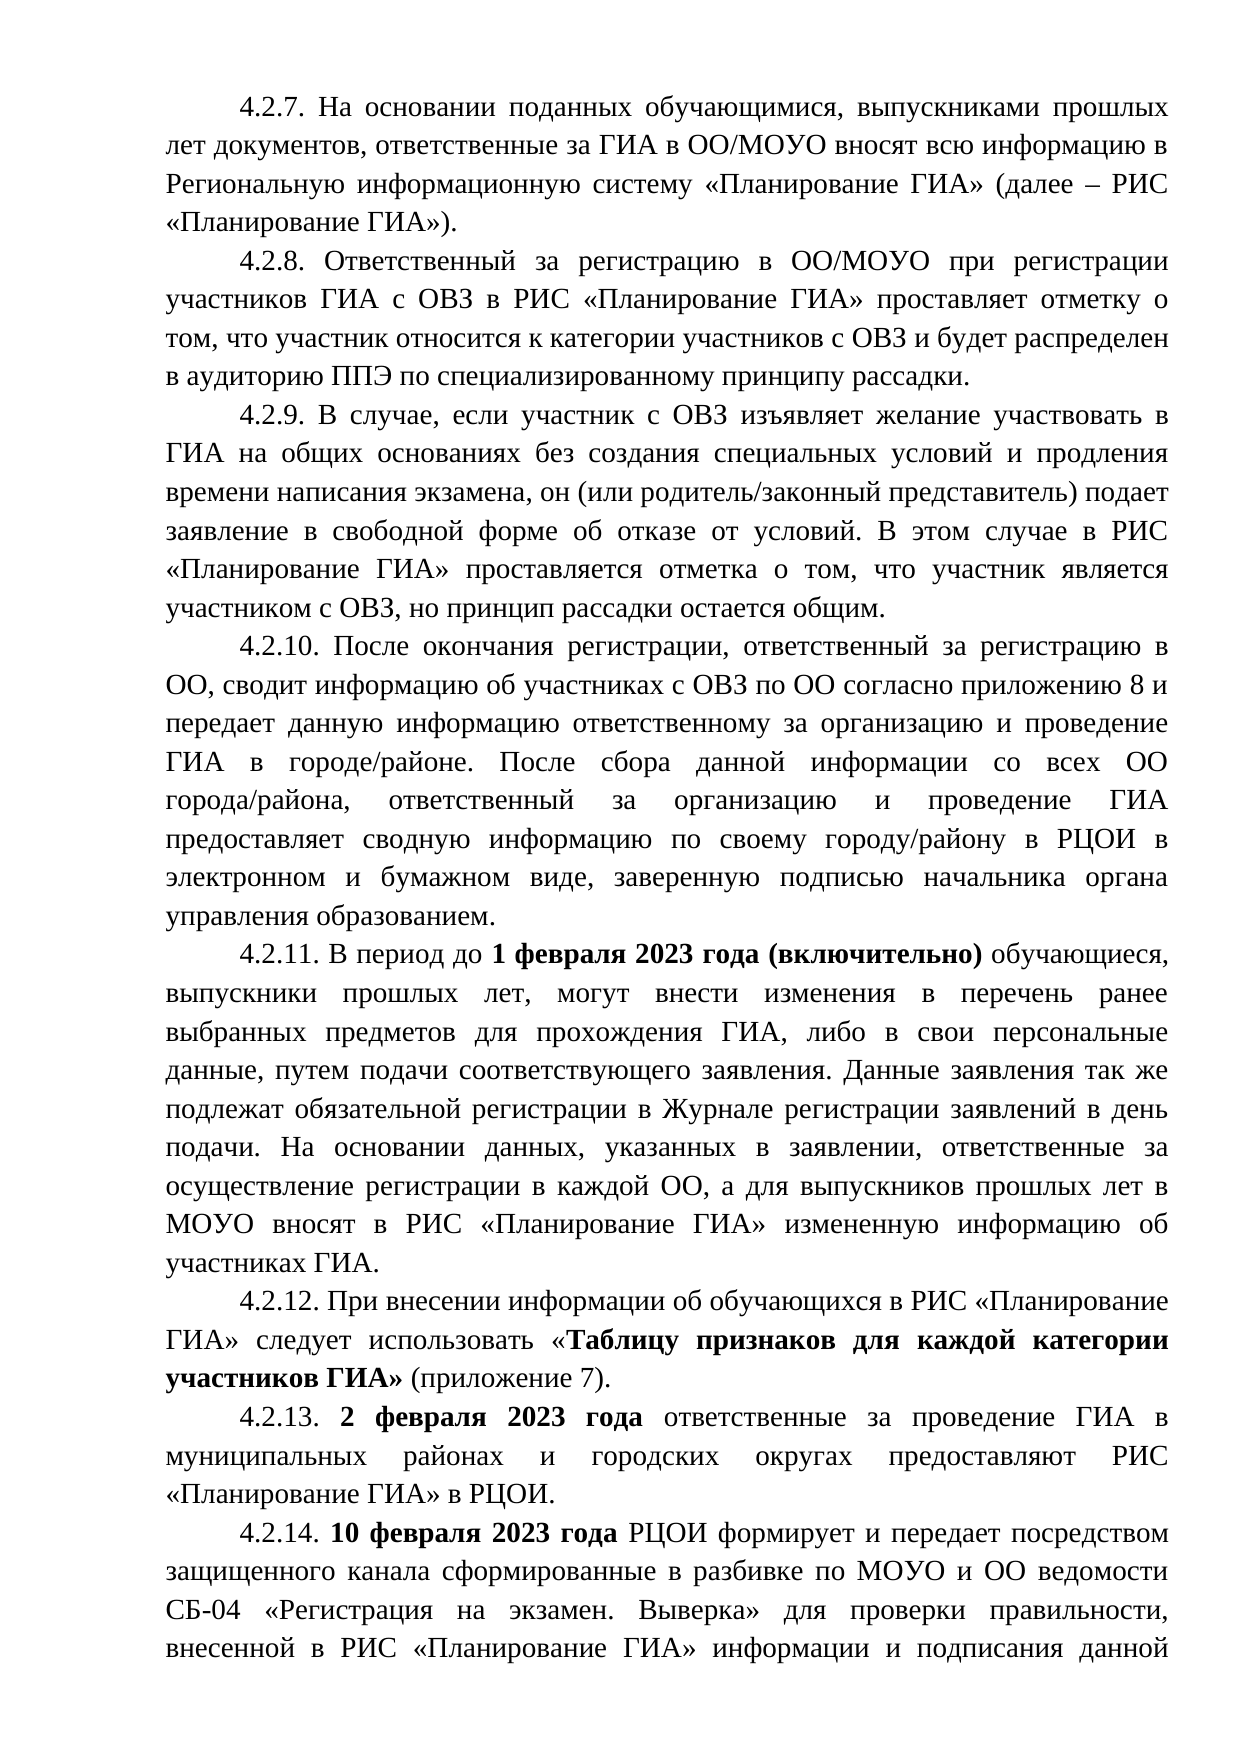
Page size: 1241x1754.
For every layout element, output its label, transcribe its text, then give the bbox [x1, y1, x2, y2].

text 4.2.13. 2 февраля 2023 года ответственные за проведение ГИА в муниципальных районах и городских округах предоставляют РИС «Планирование ГИА» в РЦОИ. [165, 1399, 1169, 1510]
text 4.2.10. После окончания регистрации, ответственный за регистрацию в ОО, сводит информацию об участниках с ОВЗ по ОО согласно приложению 8 и передает данную информацию ответственному за организацию и проведение ГИА в городе/районе. После сбора данной информации со всех ОО города/района, ответственный за организацию и проведение ГИА предоставляет сводную информацию по своему городу/району в РЦОИ в электронном и бумажном виде, заверенную подписью начальника органа управления образованием. [165, 628, 1169, 932]
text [165, 1515, 1169, 1664]
text 4.2.7. На основании поданных обучающимися, выпускниками прошлых лет документов, ответственные за ГИА в ОО/МОУО вносят всю информацию в Региональную информационную систему «Планирование ГИА» (далее – РИС «Планирование ГИА»). [165, 89, 1169, 238]
text 4.2.12. При внесении информации об обучающихся в РИС «Планирование ГИА» следует использовать «Таблицу признаков для каждой категории участников ГИА» (приложение 7). [165, 1283, 1169, 1394]
text 4.2.9. В случае, если участник с ОВЗ изъявляет желание участвовать в ГИА на общих основаниях без создания специальных условий и продления времени написания экзамена, он (или родитель/законный представитель) подает заявление в свободной форме об отказе от условий. В этом случае в РИС «Планирование ГИА» проставляется отметка о том, что участник является участником с ОВЗ, но принцип рассадки остается общим. [165, 397, 1169, 623]
text 4.2.11. В период до 1 февраля 2023 года (включительно) обучающиеся, выпускники прошлых лет, могут внести изменения в перечень ранее выбранных предметов для прохождения ГИА, либо в свои персональные данные, путем подачи соответствующего заявления. Данные заявления так же подлежат обязательной регистрации в Журнале регистрации заявлений в день подачи. На основании данных, указанных в заявлении, ответственные за осуществление регистрации в каждой ОО, а для выпускников прошлых лет в МОУО вносят в РИС «Планирование ГИА» измененную информацию об участниках ГИА. [165, 937, 1169, 1278]
text 4.2.8. Ответственный за регистрацию в ОО/МОУО при регистрации участников ГИА с ОВЗ в РИС «Планирование ГИА» проставляет отметку о том, что участник относится к категории участников с ОВЗ и будет распределен в аудиторию ППЭ по специализированному принципу рассадки. [165, 243, 1169, 392]
